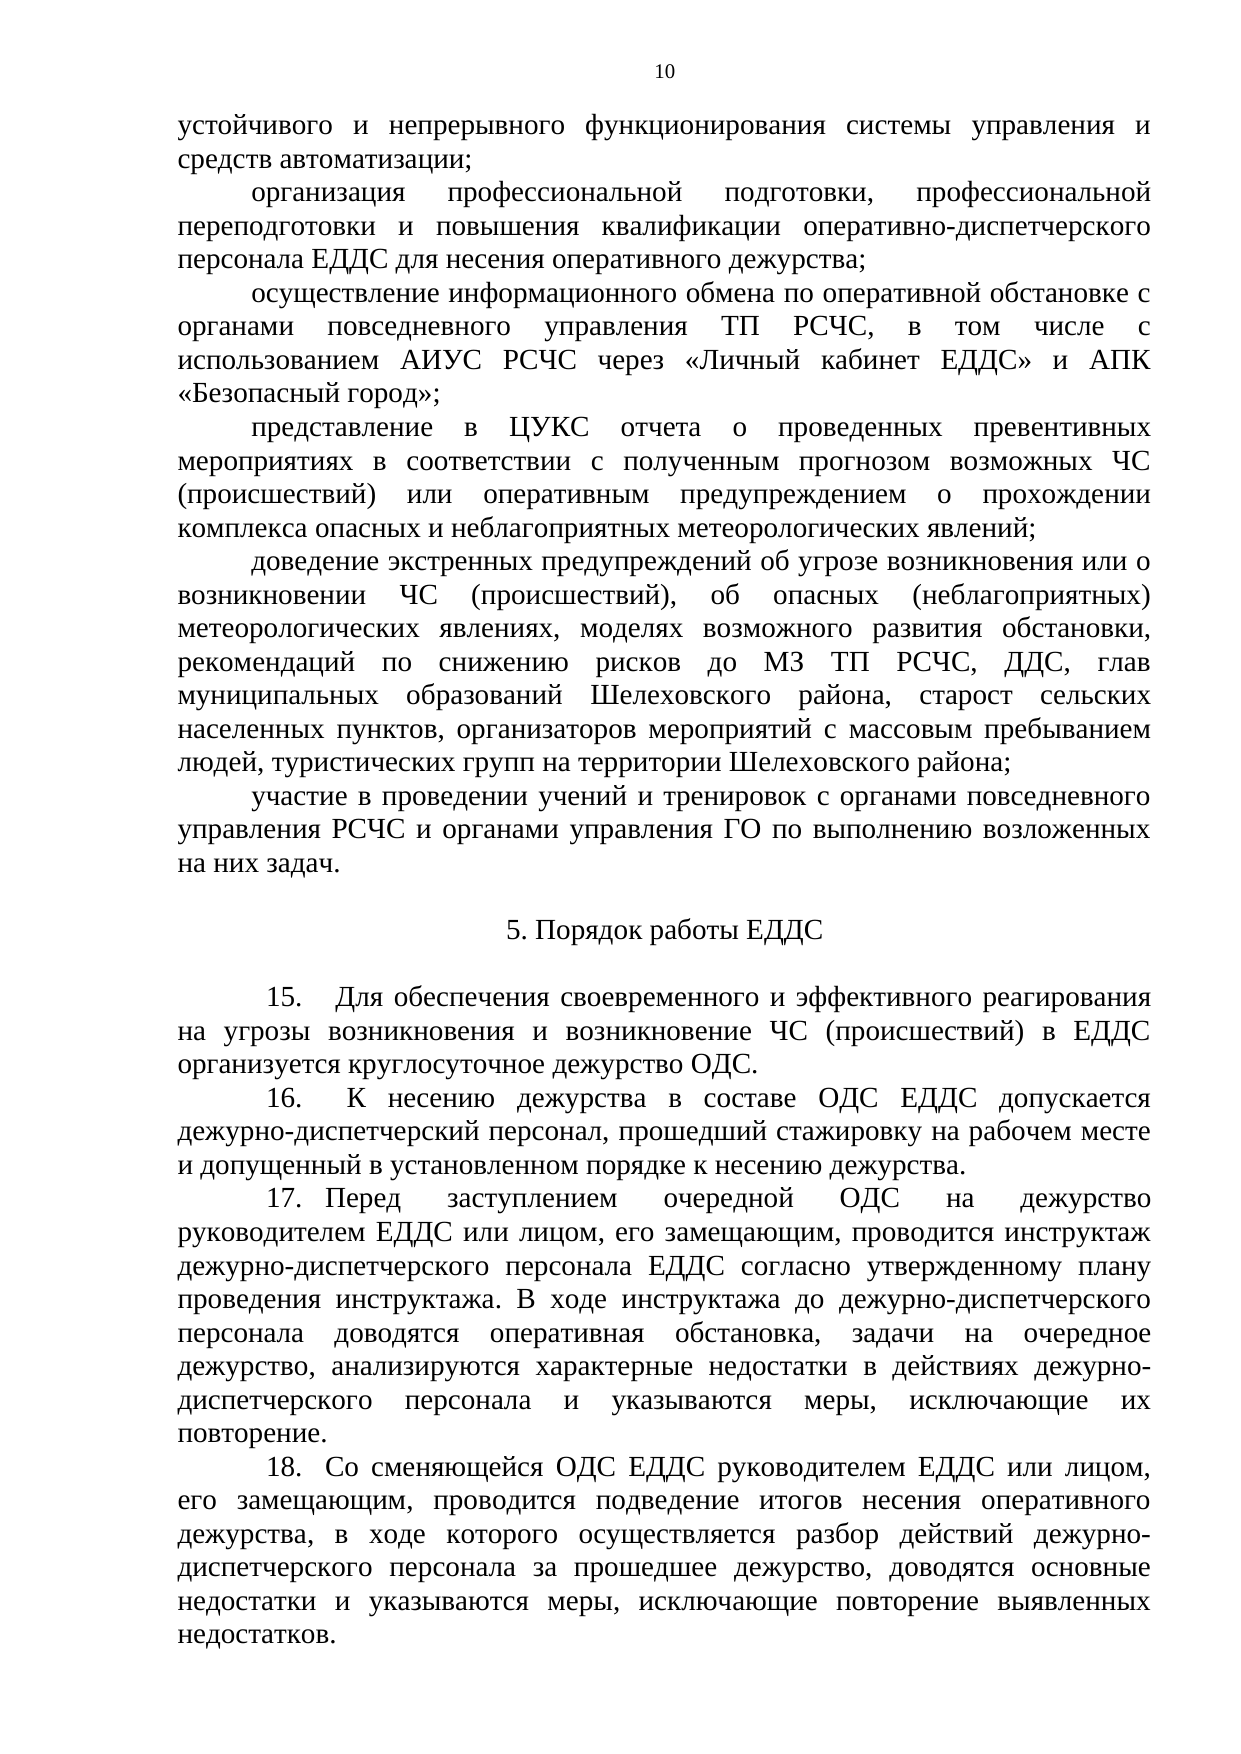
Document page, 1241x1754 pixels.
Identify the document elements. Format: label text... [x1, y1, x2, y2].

list Для обеспечения своевременного и эффективного реагирования на угрозы возникновения и возникновение ЧС (происшествий) в ЕДДС организуется круглосуточное дежурство ОДС. [177, 979, 1152, 1080]
text представление в ЦУКС отчета о проведенных превентивных мероприятиях в соответствии с полученным прогнозом возможных ЧС (происшествий) или оперативным предупреждением о прохождении комплекса опасных и неблагоприятных метеорологических явлений; [177, 409, 1152, 543]
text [177, 107, 1152, 174]
text 5. Порядок работы ЕДДС [177, 912, 1152, 946]
list К несению дежурства в составе ОДС ЕДДС допускается дежурно-диспетчерский персонал, прошедший стажировку на рабочем месте и допущенный в установленном порядке к несению дежурства. [177, 1080, 1152, 1181]
text осуществление информационного обмена по оперативной обстановке с органами повседневного управления ТП РСЧС, в том числе с использованием АИУС РСЧС через «Личный кабинет ЕДДС» и АПК «Безопасный город»; [177, 275, 1152, 409]
list Перед заступлением очередной ОДС на дежурство руководителем ЕДДС или лицом, его замещающим, проводится инструктаж дежурно-диспетчерского персонала ЕДДС согласно утвержденному плану проведения инструктажа. В ходе инструктажа до дежурно-диспетчерского персонала доводятся оперативная обстановка, задачи на очередное дежурство, анализируются характерные недостатки в действиях дежурно-диспетчерского персонала и указываются меры, исключающие их повторение. [177, 1181, 1152, 1449]
text участие в проведении учений и тренировок с органами повседневного управления РСЧС и органами управления ГО по выполнению возложенных на них задач. [177, 778, 1152, 879]
list Со сменяющейся ОДС ЕДДС руководителем ЕДДС или лицом, его замещающим, проводится подведение итогов несения оперативного дежурства, в ходе которого осуществляется разбор действий дежурно-диспетчерского персонала за прошедшее дежурство, доводятся основные недостатки и указываются меры, исключающие повторение выявленных недостатков. [177, 1449, 1152, 1650]
text организация профессиональной подготовки, профессиональной переподготовки и повышения квалификации оперативно-диспетчерского персонала ЕДДС для несения оперативного дежурства; [177, 174, 1152, 275]
text доведение экстренных предупреждений об угрозе возникновения или о возникновении ЧС (происшествий), об опасных (неблагоприятных) метеорологических явлениях, моделях возможного развития обстановки, рекомендаций по снижению рисков до МЗ ТП РСЧС, ДДС, глав муниципальных образований Шелеховского района, старост сельских населенных пунктов, организаторов мероприятий с массовым пребыванием людей, туристических групп на территории Шелеховского района; [177, 543, 1152, 778]
